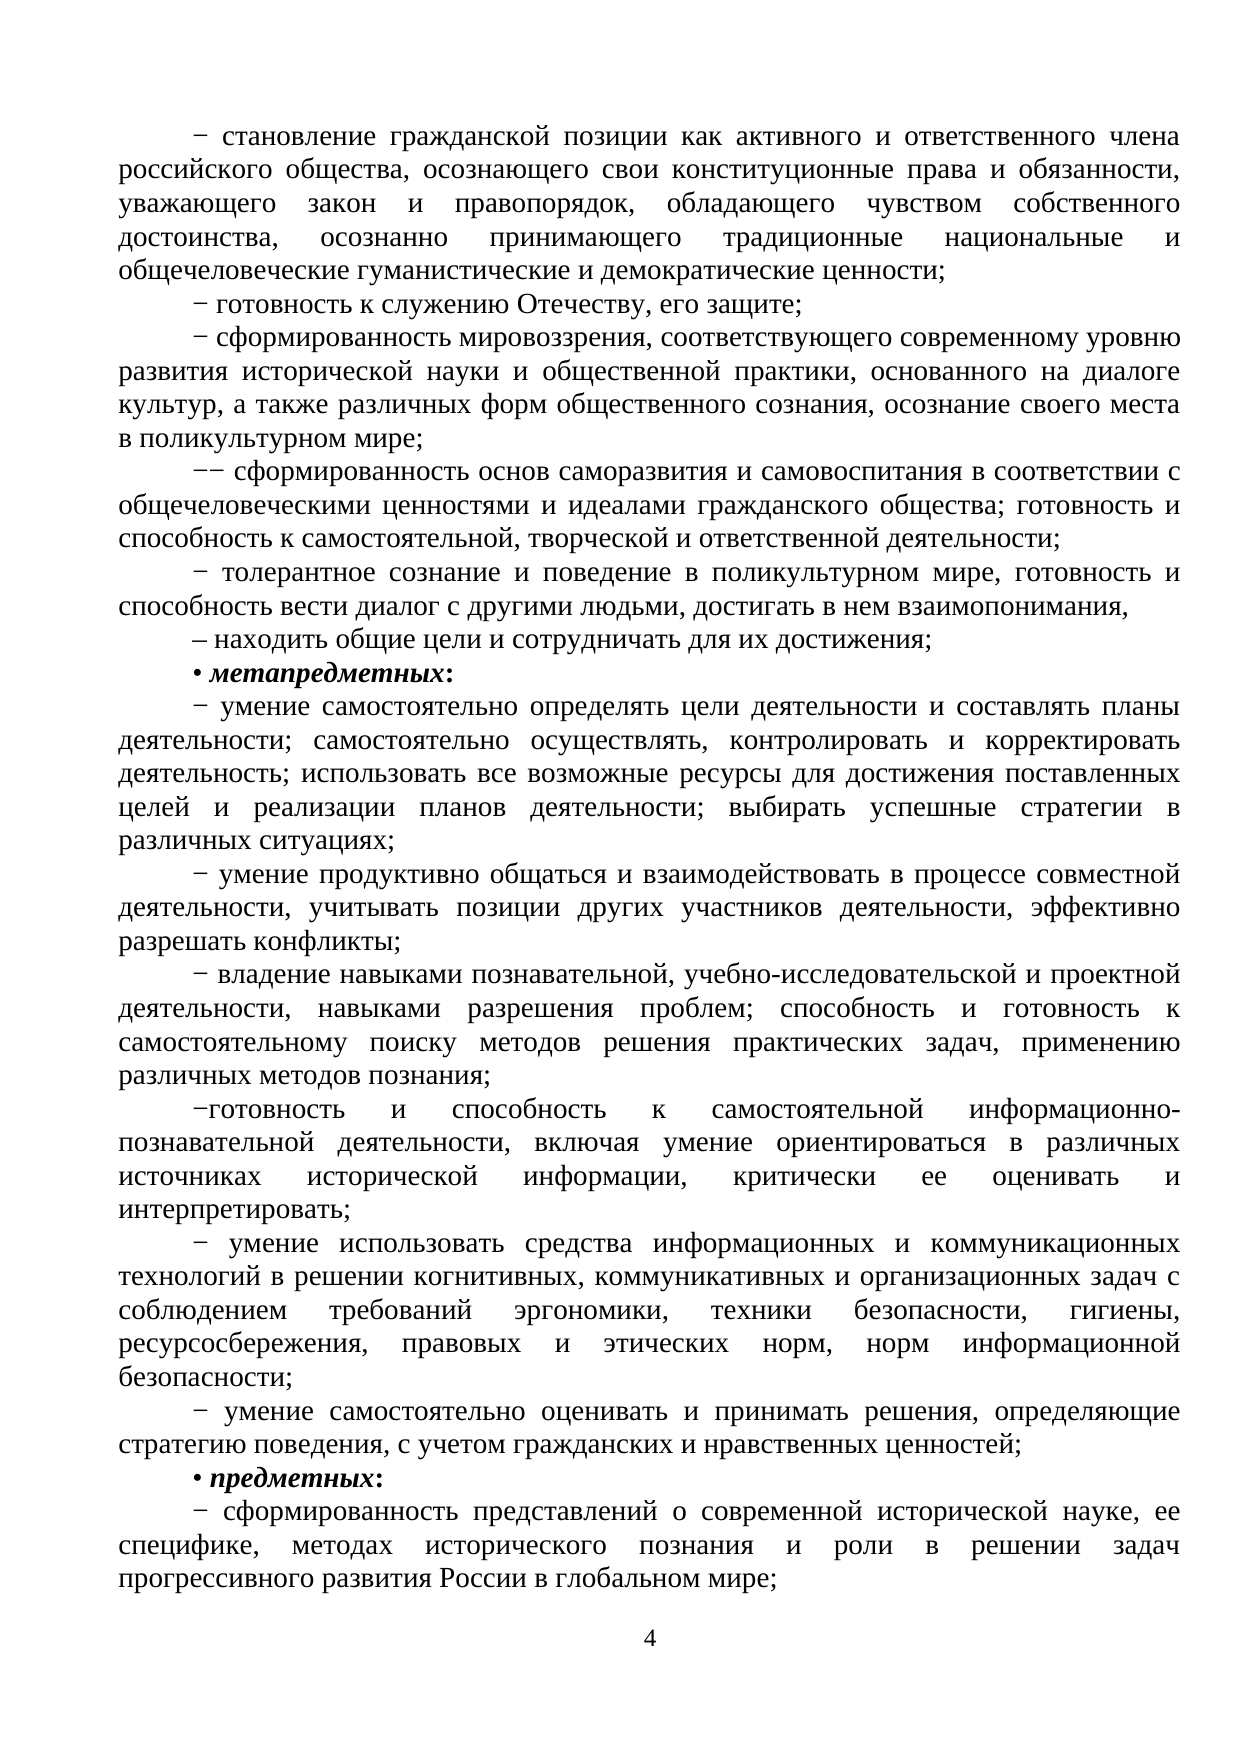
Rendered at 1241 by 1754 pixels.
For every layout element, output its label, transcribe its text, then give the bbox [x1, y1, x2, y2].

text − умение использовать средства информационных и коммуникационных технологий в решении когнитивных, коммуникативных и организационных задач с соблюдением требований эргономики, техники безопасности, гигиены, ресурсосбережения, правовых и этических норм, норм информационной безопасности; [118, 1225, 1181, 1393]
text −− сформированность основ саморазвития и самовоспитания в соответствии с общечеловеческими ценностями и идеалами гражданского общества; готовность и способность к самостоятельной, творческой и ответственной деятельности; [118, 453, 1181, 554]
text – находить общие цели и сотрудничать для их достижения; [118, 621, 1181, 655]
text − умение самостоятельно оценивать и принимать решения, определяющие стратегию поведения, с учетом гражданских и нравственных ценностей; [118, 1393, 1181, 1460]
text − умение самостоятельно определять цели деятельности и составлять планы деятельности; самостоятельно осуществлять, контролировать и корректировать деятельность; использовать все возможные ресурсы для достижения поставленных целей и реализации планов деятельности; выбирать успешные стратегии в различных ситуациях; [118, 688, 1181, 856]
text − умение продуктивно общаться и взаимодействовать в процессе совместной деятельности, учитывать позиции других участников деятельности, эффективно разрешать конфликты; [118, 856, 1181, 957]
text − владение навыками познавательной, учебно-исследовательской и проектной деятельности, навыками разрешения проблем; способность и готовность к самостоятельному поиску методов решения практических задач, применению различных методов познания; [118, 957, 1181, 1091]
text • предметных: [118, 1460, 1181, 1493]
text − толерантное сознание и поведение в поликультурном мире, готовность и способность вести диалог с другими людьми, достигать в нем взаимопонимания, [118, 554, 1181, 621]
text − становление гражданской позиции как активного и ответственного члена российского общества, осознающего свои конституционные права и обязанности, уважающего закон и правопорядок, обладающего чувством собственного достоинства, осознанно принимающего традиционные национальные и общечеловеческие гуманистические и демократические ценности; [118, 118, 1181, 286]
text − сформированность представлений о современной исторической науке, ее специфике, методах исторического познания и роли в решении задач прогрессивного развития России в глобальном мире; [118, 1493, 1181, 1594]
text − готовность к служению Отечеству, его защите; [118, 286, 1181, 319]
text • метапредметных: [118, 655, 1181, 688]
text −готовность и способность к самостоятельной информационно-познавательной деятельности, включая умение ориентироваться в различных источниках исторической информации, критически ее оценивать и интерпретировать; [118, 1091, 1181, 1225]
text − сформированность мировоззрения, соответствующего современному уровню развития исторической науки и общественной практики, основанного на диалоге культур, а также различных форм общественного сознания, осознание своего места в поликультурном мире; [118, 319, 1181, 453]
